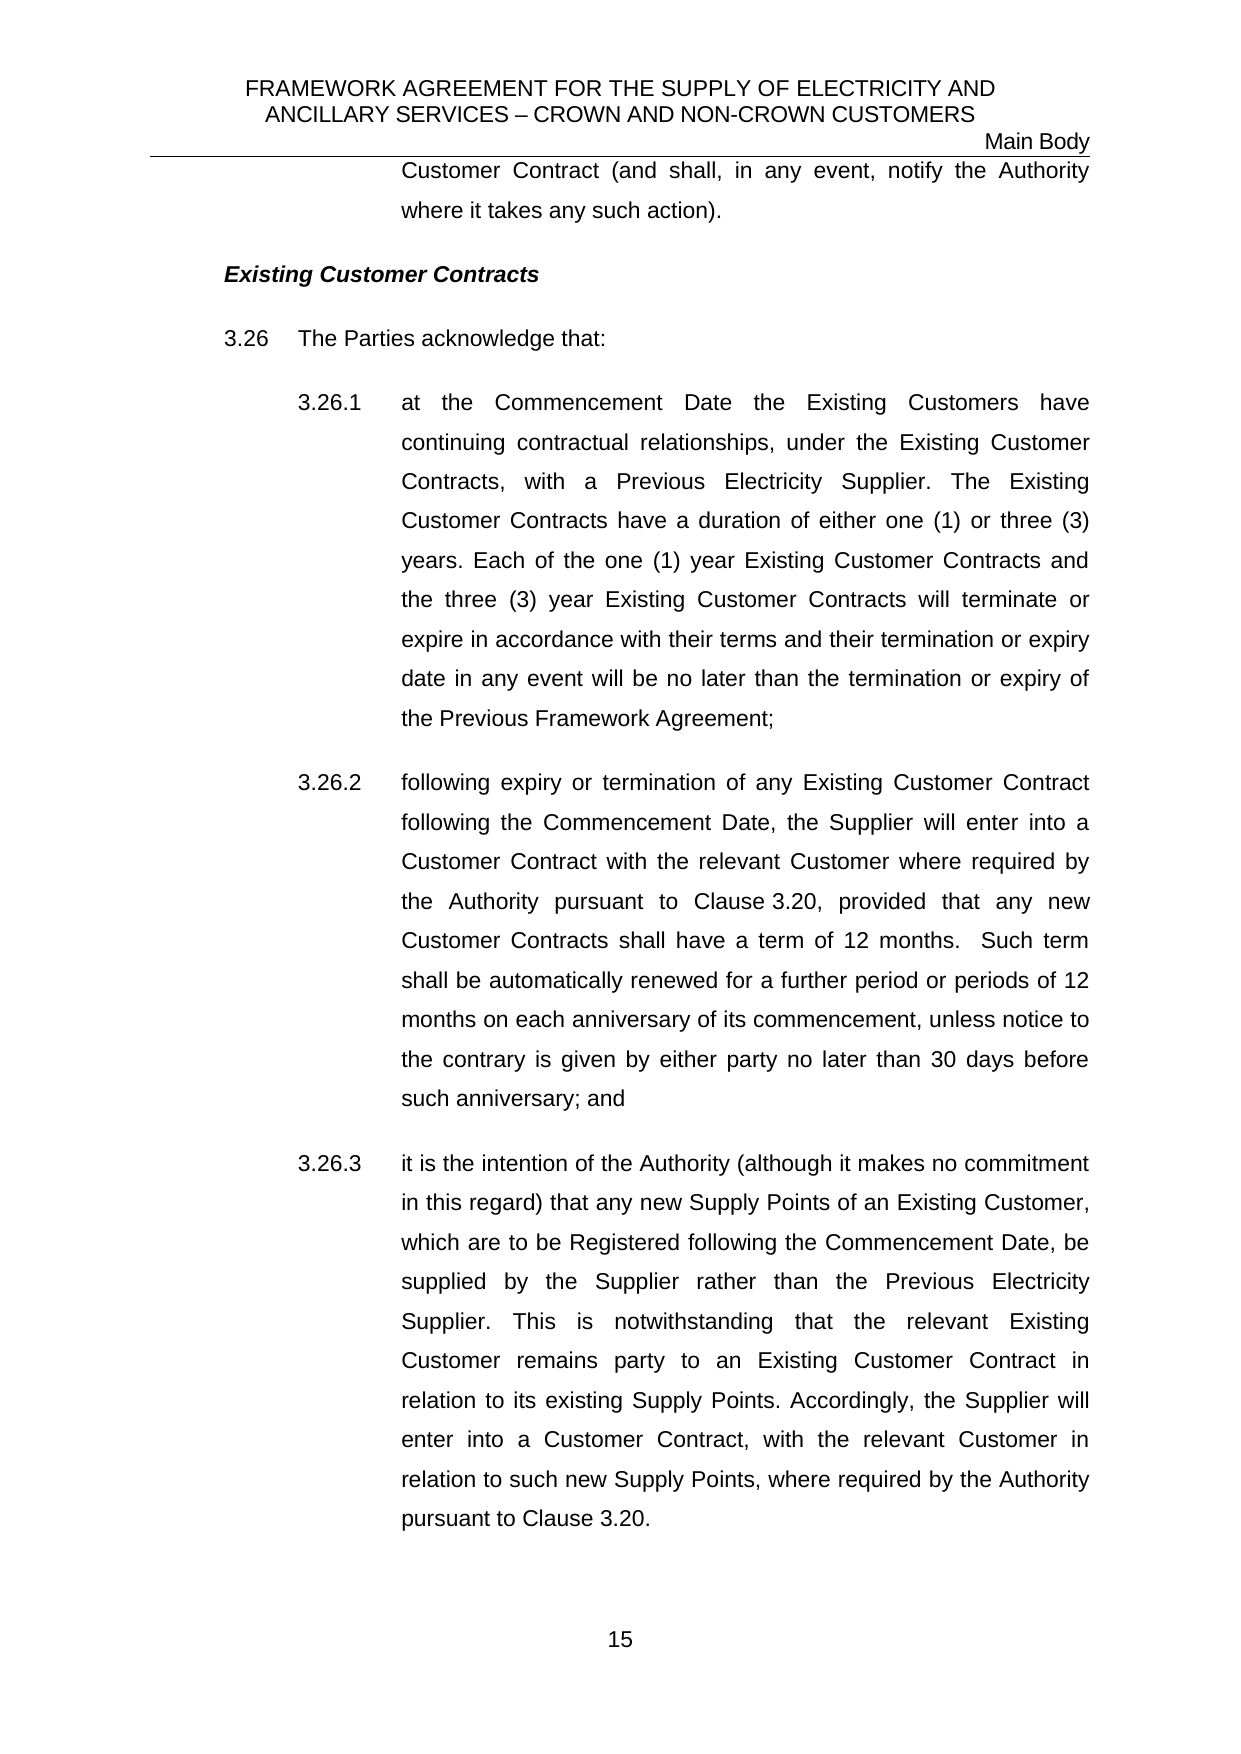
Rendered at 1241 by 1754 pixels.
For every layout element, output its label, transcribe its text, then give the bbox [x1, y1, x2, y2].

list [298, 157, 1090, 223]
list at the Commencement Date the Existing Customers have continuing contractual relationships, under the Existing Customer Contracts, with a Previous Electricity Supplier. The Existing Customer Contracts have a duration of either one (1) or three (3) years. Each of the one (1) year Existing Customer Contracts and the three (3) year Existing Customer Contracts will terminate or expire in accordance with their terms and their termination or expiry date in any event will be no later than the termination or expiry of the Previous Framework Agreement; [298, 389, 1090, 731]
list The Parties acknowledge that: [224, 324, 1090, 351]
list following expiry or termination of any Existing Customer Contract following the Commencement Date, the Supplier will enter into a Customer Contract with the relevant Customer where required by the Authority pursuant to Clause 3.20, provided that any new Customer Contracts shall have a term of 12 months. Such term shall be automatically renewed for a further period or periods of 12 months on each anniversary of its commencement, unless notice to the contrary is given by either party no later than 30 days before such anniversary; and [298, 769, 1090, 1112]
text Existing Customer Contracts [224, 261, 1090, 287]
list it is the intention of the Authority (although it makes no commitment in this regard) that any new Supply Points of an Existing Customer, which are to be Registered following the Commencement Date, be supplied by the Supplier rather than the Previous Electricity Supplier. This is notwithstanding that the relevant Existing Customer remains party to an Existing Customer Contract in relation to its existing Supply Points. Accordingly, the Supplier will enter into a Customer Contract, with the relevant Customer in relation to such new Supply Points, where required by the Authority pursuant to Clause 3.20. [298, 1150, 1090, 1531]
